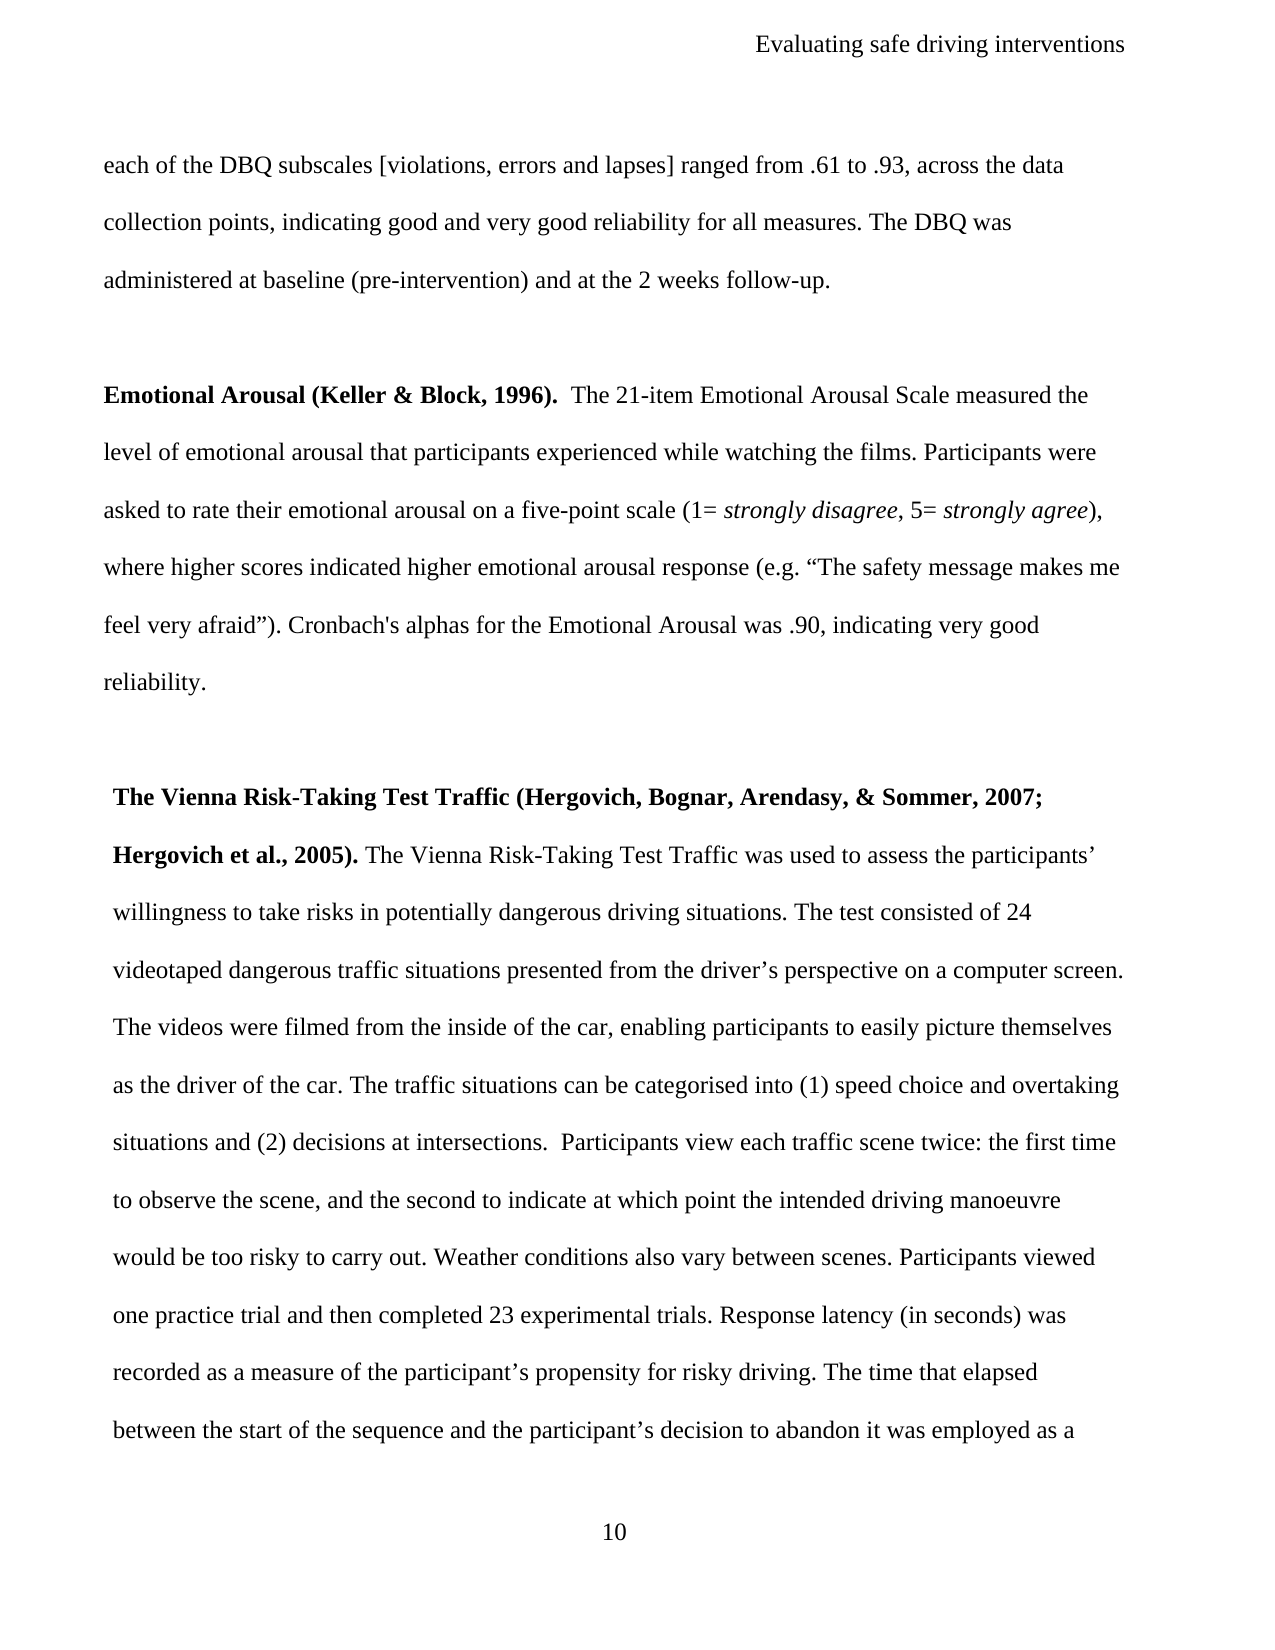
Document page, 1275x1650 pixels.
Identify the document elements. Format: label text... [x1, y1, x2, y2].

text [103, 150, 1125, 294]
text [113, 782, 1125, 1444]
text Emotional Arousal (Keller & Block, 1996). The 21-item Emotional Arousal Scale measured the level of emotional arousal that participants experienced while watching the films. Participants were asked to rate their emotional arousal on a five-point scale (1= strongly disagree, 5= strongly agree), where higher scores indicated higher emotional arousal response (e.g. “The safety message makes me feel very afraid”). Cronbach's alphas for the Emotional Arousal was .90, indicating very good reliability. [103, 380, 1125, 696]
